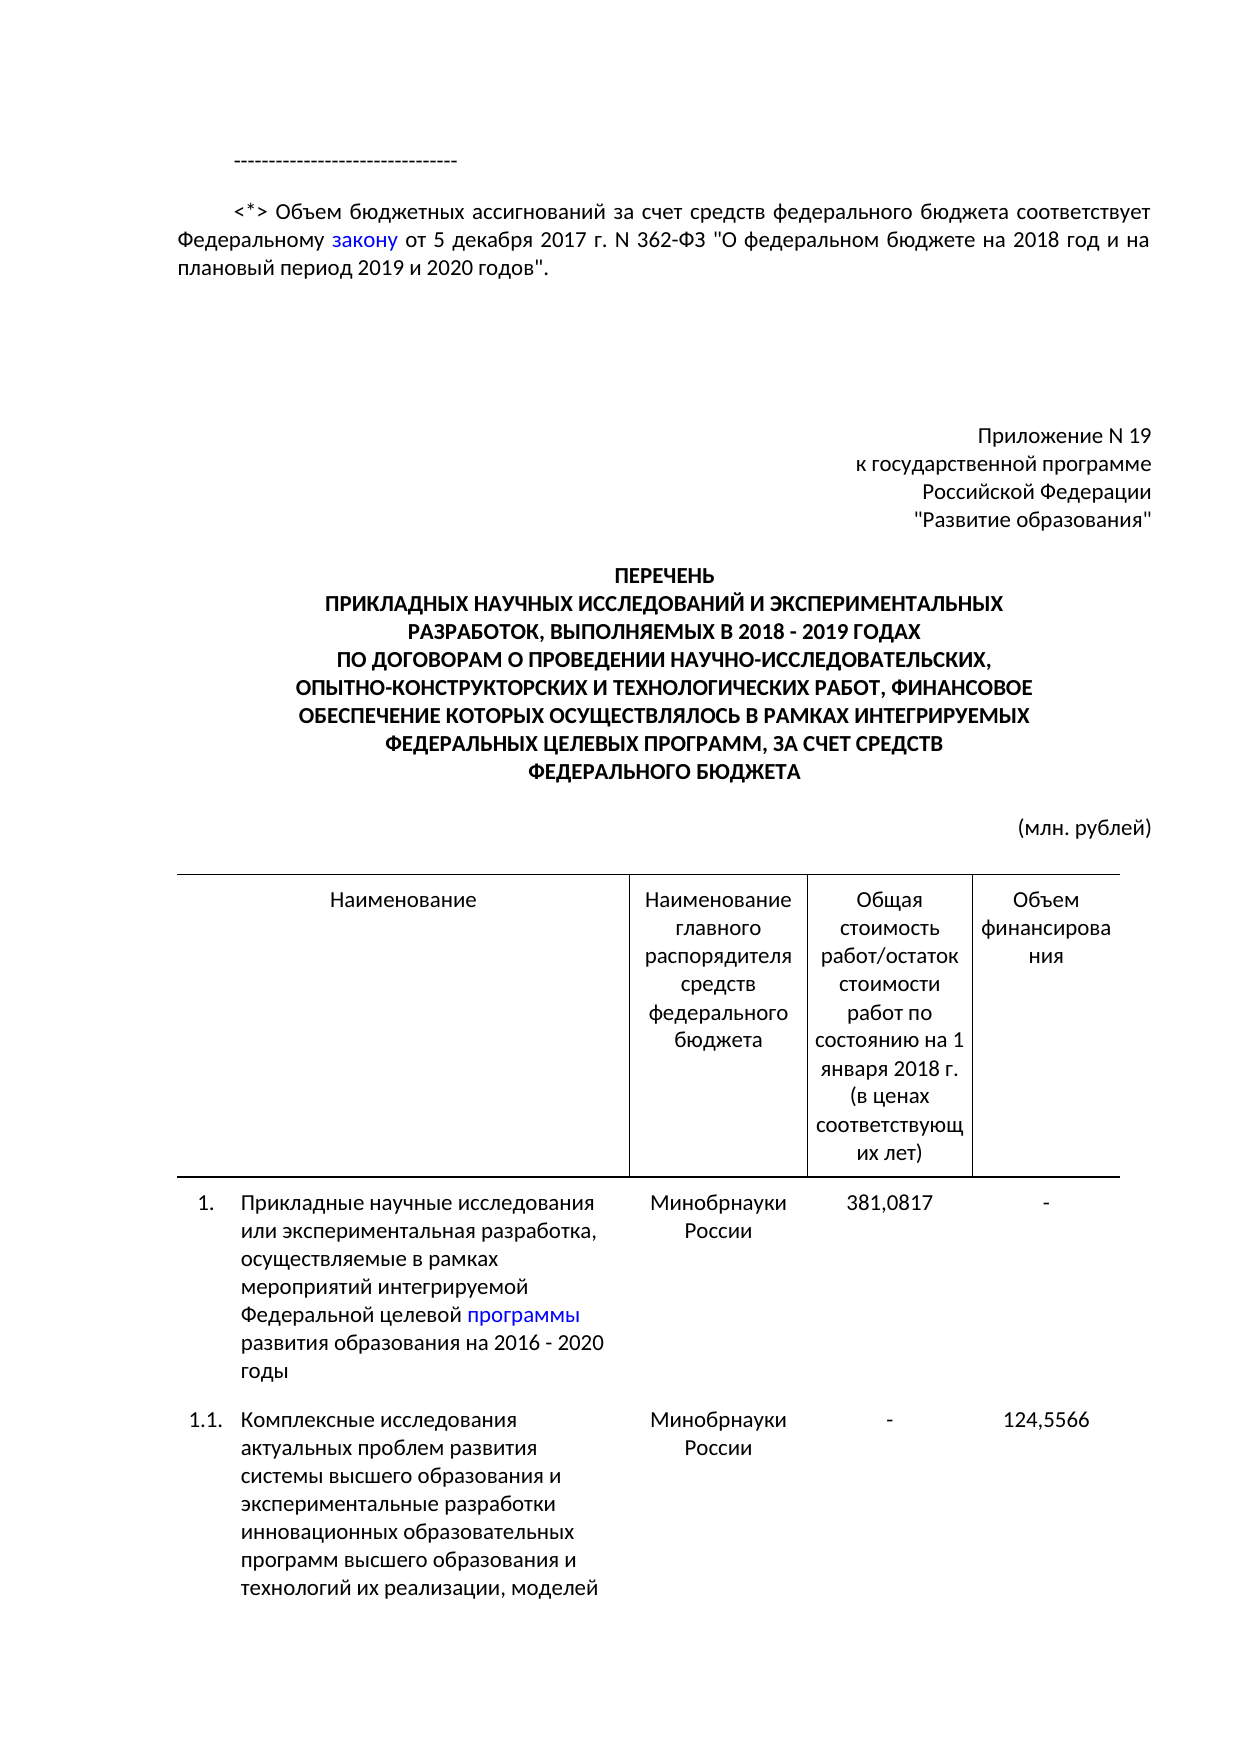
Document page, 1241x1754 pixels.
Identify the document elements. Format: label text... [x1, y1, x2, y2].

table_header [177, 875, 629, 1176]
title ПРИКЛАДНЫХ НАУЧНЫХ ИССЛЕДОВАНИЙ И ЭКСПЕРИМЕНТАЛЬНЫХ [177, 589, 1152, 617]
text -------------------------------- [177, 146, 1152, 174]
text <*> Объем бюджетных ассигнований за счет средств федерального бюджета соответствует Федеральному закону от 5 декабря 2017 г. N 362-ФЗ "О федеральном бюджете на 2018 год и на плановый период 2019 и 2020 годов". [177, 197, 1152, 281]
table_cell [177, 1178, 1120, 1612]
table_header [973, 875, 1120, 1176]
text к государственной программе [177, 449, 1152, 477]
text (млн. рублей) [177, 813, 1152, 842]
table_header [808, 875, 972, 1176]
title ФЕДЕРАЛЬНЫХ ЦЕЛЕВЫХ ПРОГРАММ, ЗА СЧЕТ СРЕДСТВ [177, 729, 1152, 757]
title ПО ДОГОВОРАМ О ПРОВЕДЕНИИ НАУЧНО-ИССЛЕДОВАТЕЛЬСКИХ, [177, 645, 1152, 673]
text Приложение N 19 [177, 421, 1152, 449]
title ОБЕСПЕЧЕНИЕ КОТОРЫХ ОСУЩЕСТВЛЯЛОСЬ В РАМКАХ ИНТЕГРИРУЕМЫХ [177, 701, 1152, 729]
title ОПЫТНО-КОНСТРУКТОРСКИХ И ТЕХНОЛОГИЧЕСКИХ РАБОТ, ФИНАНСОВОЕ [177, 673, 1152, 701]
title РАЗРАБОТОК, ВЫПОЛНЯЕМЫХ В 2018 - 2019 ГОДАХ [177, 617, 1152, 645]
text "Развитие образования" [177, 505, 1152, 533]
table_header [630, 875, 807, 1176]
title ПЕРЕЧЕНЬ [177, 561, 1152, 589]
text Российской Федерации [177, 477, 1152, 505]
title ФЕДЕРАЛЬНОГО БЮДЖЕТА [177, 757, 1152, 786]
